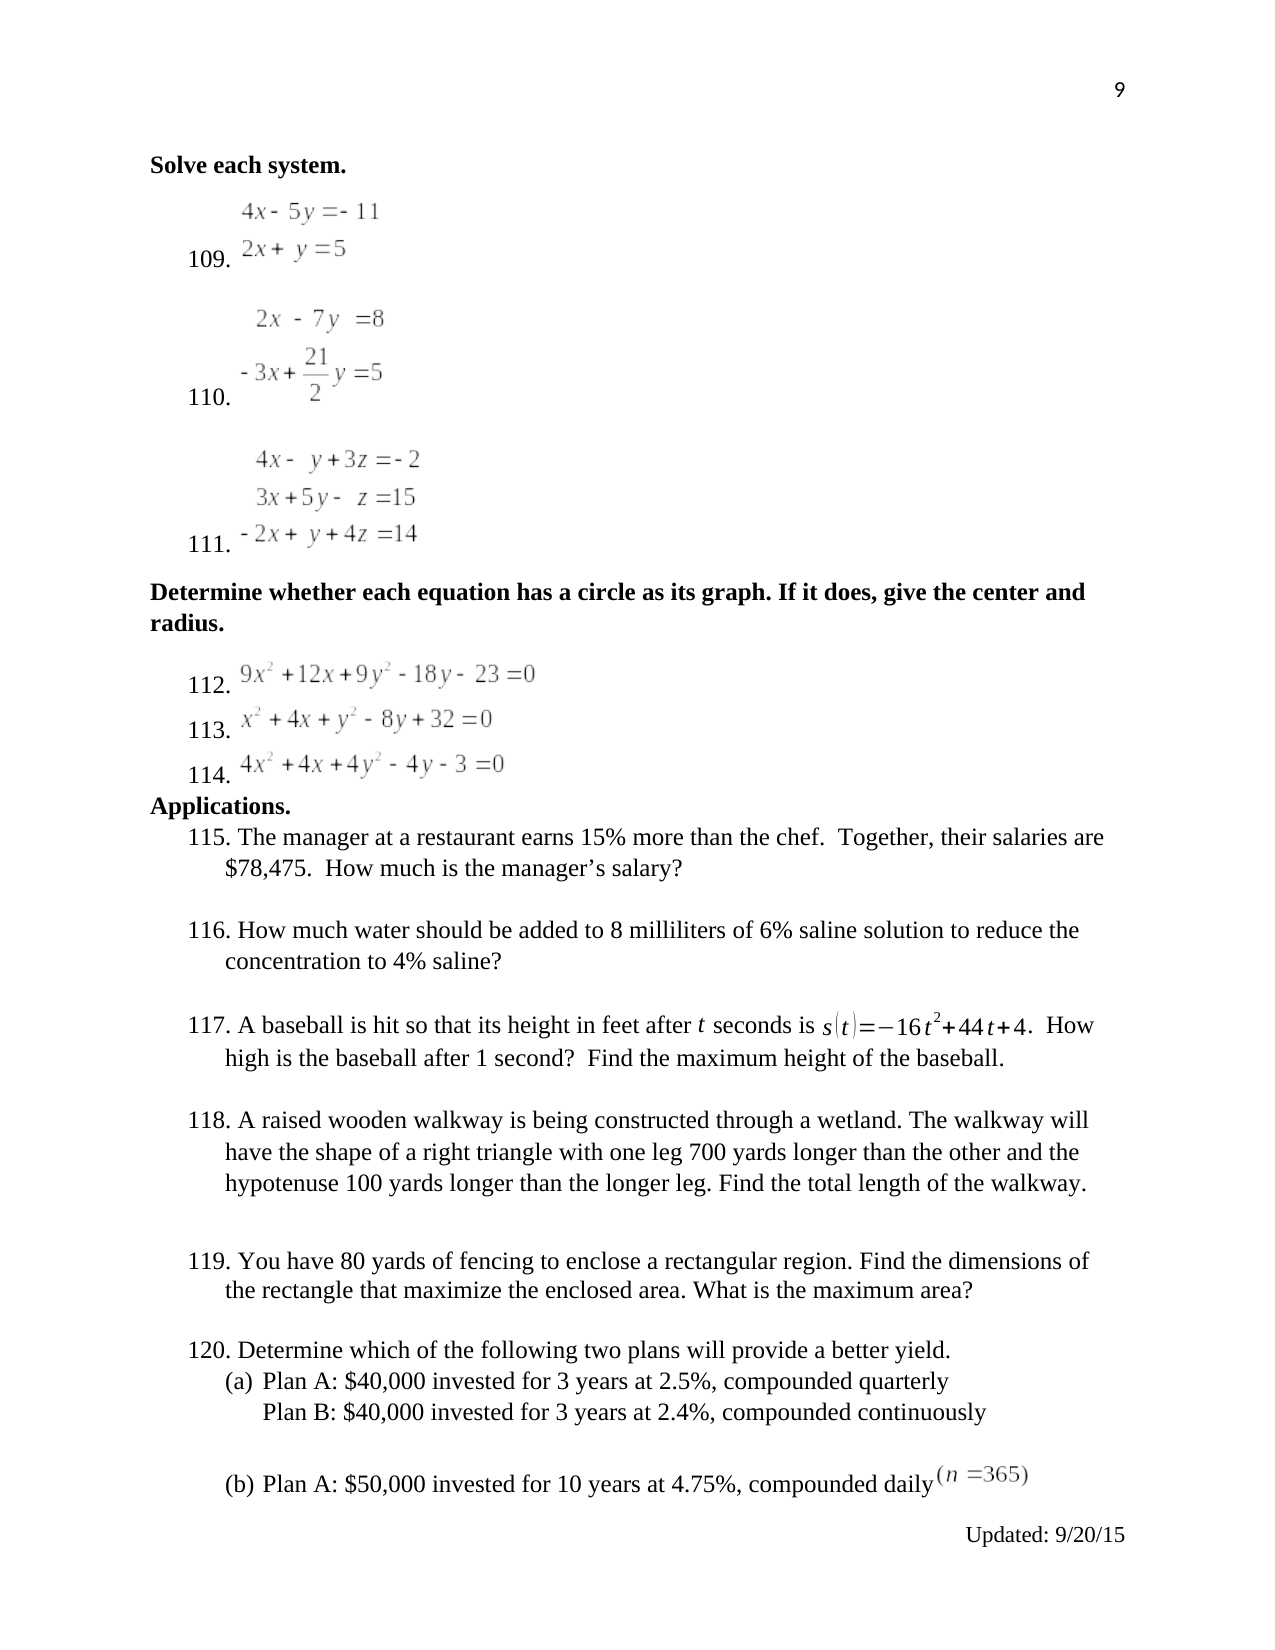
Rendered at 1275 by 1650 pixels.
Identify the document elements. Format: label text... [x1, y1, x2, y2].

list Plan B: $40,000 invested for 3 years at 2.4%, compounded continuously [262, 1397, 1125, 1426]
text Determine whether each equation has a circle as its graph. If it does, give the center and radius. [150, 577, 1125, 637]
list How much water should be added to 8 milliliters of 6% saline solution to reduce the concentration to 4% saline? [187, 915, 1125, 975]
list Determine which of the following two plans will provide a better yield. [187, 1335, 1125, 1364]
list The manager at a restaurant earns 15% more than the chef. Together, their salaries are $78,475. How much is the manager’s salary? [187, 822, 1125, 882]
list Applications. [150, 791, 1125, 820]
list Plan A: $50,000 invested for 10 years at 4.75%, compounded daily [225, 1459, 1125, 1497]
list You have 80 yards of fencing to enclose a rectangular region. Find the dimensions of the rectangle that maximize the enclosed area. What is the maximum area? [187, 1246, 1125, 1304]
list Plan A: $40,000 invested for 3 years at 2.5%, compounded quarterly [225, 1366, 1125, 1395]
list A baseball is hit so that its height in feet after seconds is . How high is the baseball after 1 second? Find the maximum height of the baseball. [187, 1008, 1125, 1072]
text Solve each system. [150, 150, 1125, 179]
list A raised wooden walkway is being constructed through a wetland. The walkway will have the shape of a right triangle with one leg 700 yards longer than the other and the hypotenuse 100 yards longer than the longer leg. Find the total length of the walkway. [187, 1106, 1125, 1196]
